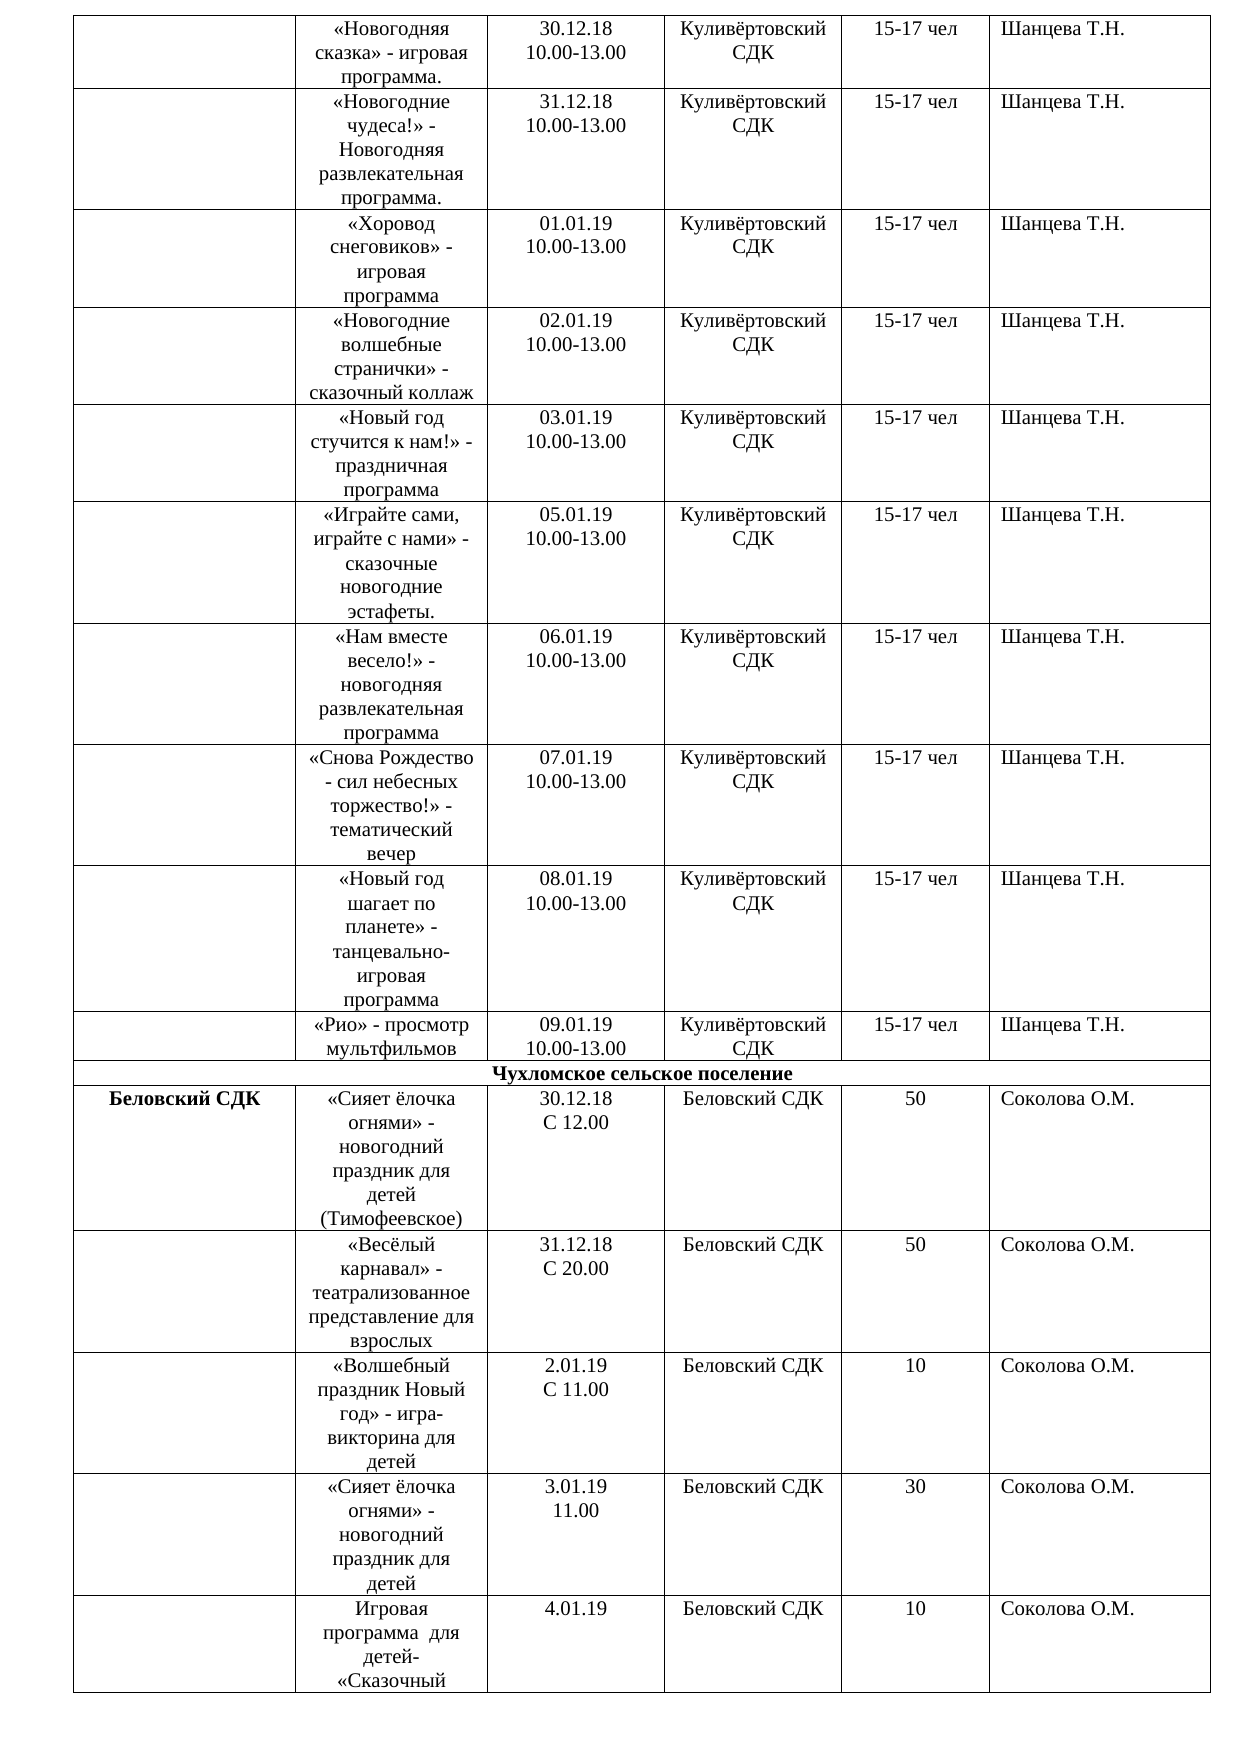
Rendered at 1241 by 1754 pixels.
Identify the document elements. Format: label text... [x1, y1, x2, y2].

table_cell Беловский СДК [665, 1231, 841, 1352]
table_cell Чухломское сельское поселение [74, 1061, 1210, 1085]
table_cell Шанцева Т.Н. [990, 624, 1210, 744]
table_cell «Снова Рождество - сил небесных торжество!» - тематический вечер [296, 745, 487, 865]
table_cell [74, 624, 295, 744]
table_cell Куливёртовский СДК [665, 745, 841, 865]
table_cell 15-17 чел [842, 210, 989, 307]
table_cell «Новый год стучится к нам!» - праздничная программа [296, 405, 487, 501]
table_cell Шанцева Т.Н. [990, 210, 1210, 307]
table_cell [74, 89, 295, 209]
table_cell 09.01.19 10.00-13.00 [488, 1012, 664, 1060]
table_cell [74, 502, 295, 623]
table_cell 08.01.19 10.00-13.00 [488, 866, 664, 1011]
table_cell 50 [842, 1086, 989, 1230]
table_cell «Волшебный праздник Новый год» - игра-викторина для детей [416, 1353, 487, 1473]
table_cell «Сияет ёлочка огнями» - новогодний праздник для детей (Тимофеевское) [296, 1086, 367, 1230]
table_cell [74, 405, 295, 501]
table_cell Куливёртовский СДК [665, 16, 841, 88]
table_cell 07.01.19 10.00-13.00 [488, 745, 664, 865]
table_cell «Нам вместе весело!» - новогодняя развлекательная программа [296, 624, 487, 744]
table_cell Куливёртовский СДК [665, 1012, 841, 1060]
table_cell Беловский СДК [665, 1474, 841, 1594]
table_cell 30.12.18 С 12.00 [488, 1086, 664, 1230]
table_cell 15-17 чел [842, 502, 989, 623]
table_cell Шанцева Т.Н. [990, 16, 1210, 88]
table_cell Беловский СДК [665, 1353, 841, 1473]
table_cell 15-17 чел [842, 866, 989, 1011]
table_cell Шанцева Т.Н. [990, 745, 1210, 865]
table_cell [74, 1012, 295, 1060]
table_cell «Весёлый карнавал» - театрализованное представление для взрослых [296, 1231, 487, 1352]
table_cell 15-17 чел [842, 16, 989, 88]
table_cell 31.12.18 10.00-13.00 [488, 89, 664, 209]
table_cell Соколова О.М. [990, 1353, 1210, 1473]
table_cell «Рио» - просмотр мультфильмов [296, 1012, 487, 1060]
table_cell Шанцева Т.Н. [990, 89, 1210, 209]
table_cell «Играйте сами, играйте с нами» - сказочные новогодние эстафеты. [296, 502, 487, 623]
table_cell [74, 1231, 295, 1352]
table_cell Куливёртовский СДК [665, 502, 841, 623]
table_cell 30.12.18 10.00-13.00 [488, 16, 664, 88]
table_cell «Сияет ёлочка огнями» - новогодний праздник для детей [416, 1474, 487, 1594]
table_cell [74, 1353, 295, 1473]
table_cell Шанцева Т.Н. [990, 405, 1210, 501]
table_cell «Сияет ёлочка огнями» - новогодний праздник для детей (Тимофеевское) [416, 1086, 487, 1230]
table_cell Куливёртовский СДК [665, 624, 841, 744]
table_cell Беловский СДК [665, 1086, 841, 1230]
table_cell Шанцева Т.Н. [990, 502, 1210, 623]
table_cell Куливёртовский СДК [665, 89, 841, 209]
table_cell «Сияет ёлочка огнями» - новогодний праздник для детей [296, 1474, 367, 1594]
table_cell «Хоровод снеговиков» - игровая программа [296, 210, 487, 307]
table_cell 01.01.19 10.00-13.00 [488, 210, 664, 307]
table_cell «Новогодние чудеса!» - Новогодняя развлекательная программа. [296, 89, 487, 209]
table_cell Шанцева Т.Н. [990, 1012, 1210, 1060]
table_cell Соколова О.М. [990, 1474, 1210, 1594]
table_cell Куливёртовский СДК [665, 308, 841, 404]
table_cell 50 [842, 1231, 989, 1352]
table_cell 15-17 чел [842, 745, 989, 865]
table_cell 05.01.19 10.00-13.00 [488, 502, 664, 623]
table_cell Игровая программа для детей- «Сказочный хоровод» [296, 1596, 487, 1692]
table_cell 10 [842, 1353, 989, 1473]
table_cell Соколова О.М. [990, 1231, 1210, 1352]
table_cell [74, 866, 295, 1011]
table_cell 06.01.19 10.00-13.00 [488, 624, 664, 744]
table_cell 15-17 чел [842, 624, 989, 744]
table_cell Соколова О.М. [990, 1596, 1210, 1692]
table_cell [74, 210, 295, 307]
table_cell 15-17 чел [842, 405, 989, 501]
table_cell [74, 1596, 295, 1692]
table_cell [74, 16, 295, 88]
table_cell «Новый год шагает по планете» - танцевально-игровая программа [296, 866, 487, 1011]
table_cell Беловский СДК [74, 1086, 295, 1230]
table_cell 30 [842, 1474, 989, 1594]
table_cell Куливёртовский СДК [665, 210, 841, 307]
table_cell Шанцева Т.Н. [990, 866, 1210, 1011]
table_cell 4.01.19 [488, 1596, 664, 1692]
table_cell Шанцева Т.Н. [990, 308, 1210, 404]
table_cell Куливёртовский СДК [665, 405, 841, 501]
table_cell 15-17 чел [842, 308, 989, 404]
table_cell «Новогодние волшебные странички» - сказочный коллаж [296, 308, 487, 404]
table_cell 02.01.19 10.00-13.00 [488, 308, 664, 404]
table_cell Куливёртовский СДК [665, 866, 841, 1011]
table_cell 15-17 чел [842, 1012, 989, 1060]
table_cell 15-17 чел [842, 89, 989, 209]
table_cell [74, 308, 295, 404]
table_cell 31.12.18 С 20.00 [488, 1231, 664, 1352]
table_cell Беловский СДК [665, 1596, 841, 1692]
table_cell [74, 745, 295, 865]
table_cell [74, 1474, 295, 1594]
table_cell 03.01.19 10.00-13.00 [488, 405, 664, 501]
table_cell Соколова О.М. [990, 1086, 1210, 1230]
table_cell «Новогодняя сказка» - игровая программа. [296, 16, 487, 88]
table_cell 10 [842, 1596, 989, 1692]
table_cell 3.01.19 11.00 [488, 1474, 664, 1594]
table_cell «Волшебный праздник Новый год» - игра-викторина для детей [296, 1353, 367, 1473]
table_cell 2.01.19 С 11.00 [488, 1353, 664, 1473]
